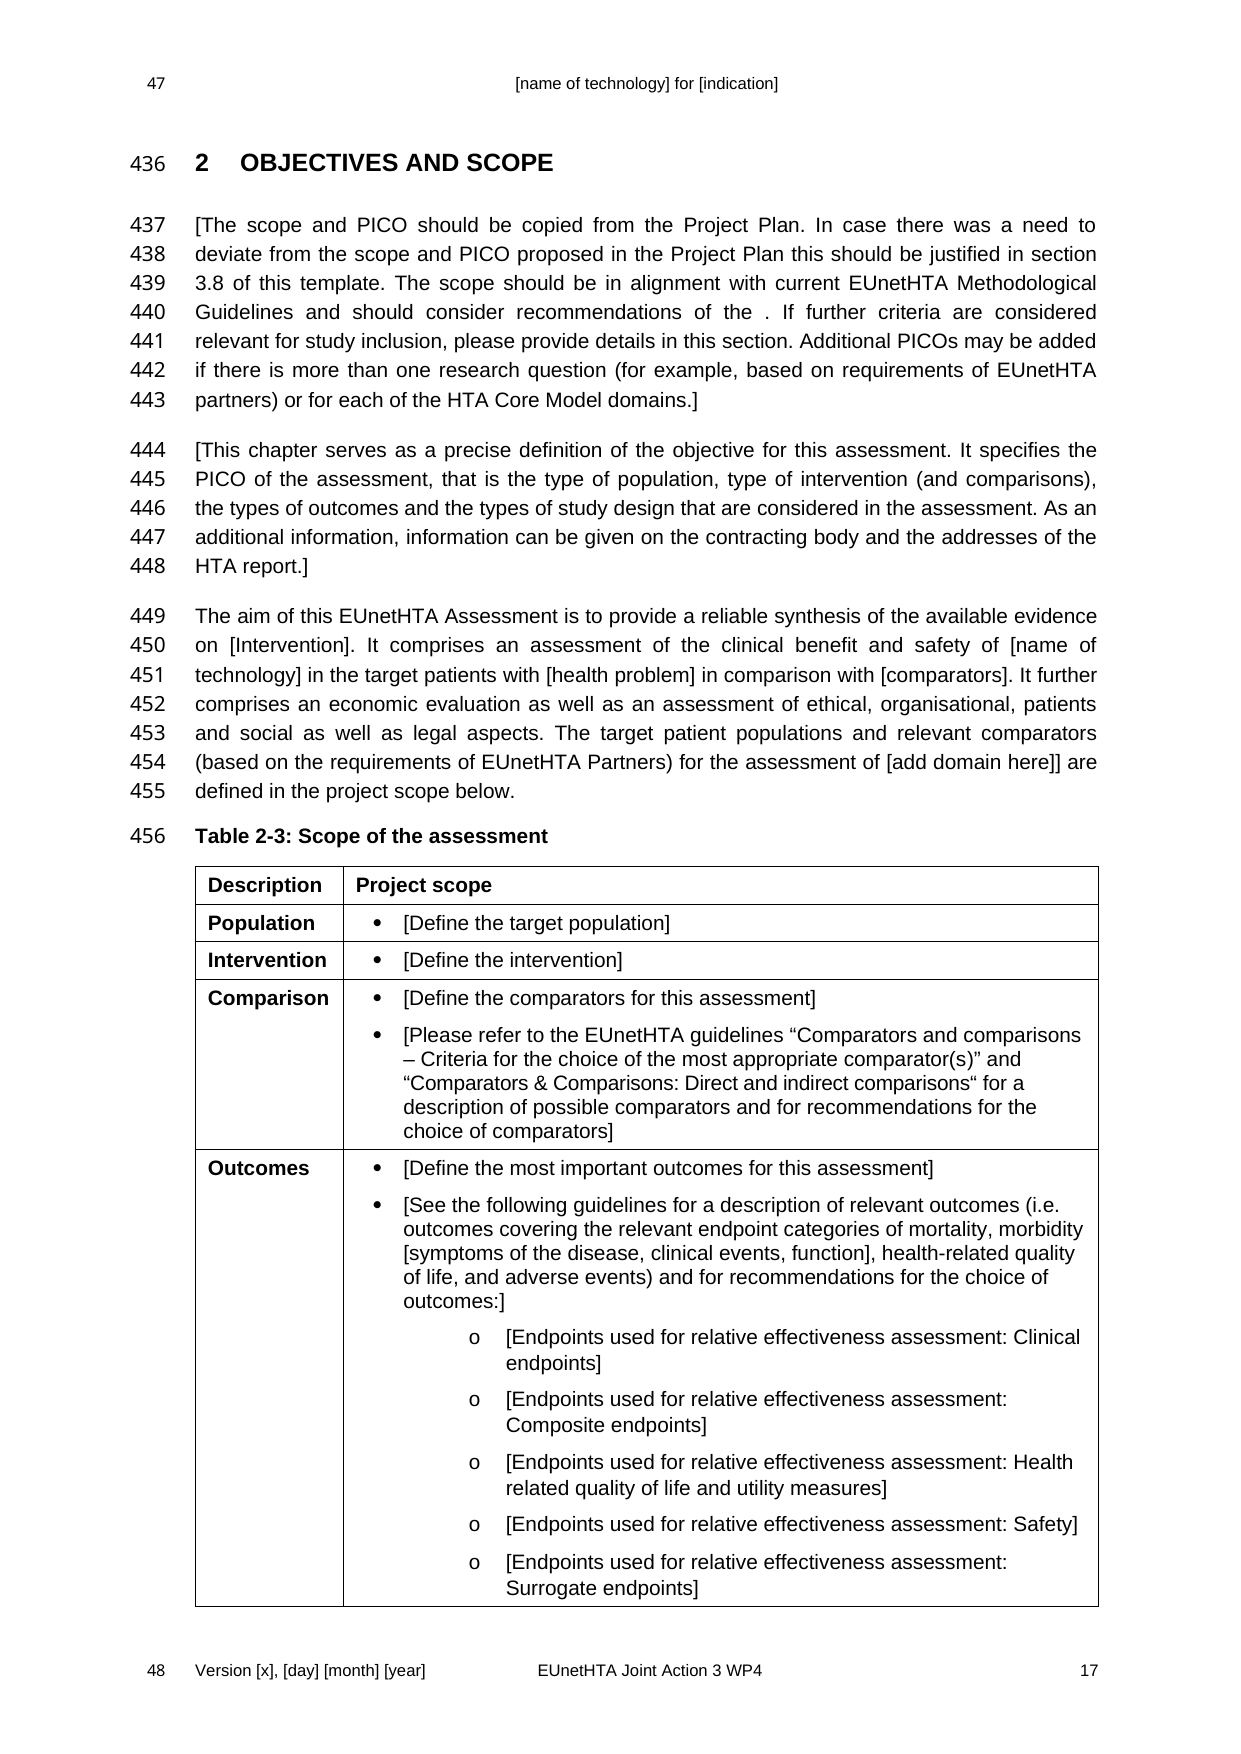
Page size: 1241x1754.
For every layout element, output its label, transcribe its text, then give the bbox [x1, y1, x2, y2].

table_cell Intervention [196, 942, 343, 979]
subtitle OBJECTIVES AND Scope [195, 148, 1098, 176]
table_header Description [196, 867, 343, 903]
text The aim of this EUnetHTA Assessment is to provide a reliable synthesis of the available evidence on [Intervention]. It comprises an assessment of the clinical benefit and safety of [name of technology] in the target patients with [health problem] in comparison with [comparators]. It further comprises an economic evaluation as well as an assessment of ethical, organisational, patients and social as well as legal aspects. The target patient populations and relevant comparators (based on the requirements of EUnetHTA Partners) for the assessment of [add domain here]] are defined in the project scope below. [195, 599, 1098, 803]
table_cell [Define the most important outcomes for this assessment] [See the following guidelines for a description of relevant outcomes (i.e. outcomes covering the relevant endpoint categories of mortality, morbidity [symptoms of the disease, clinical events, function], health-related quality of life, and adverse events) and for recommendations for the choice of outcomes:] [Endpoints used for relative effectiveness assessment: Clinical endpoints] [Endpoints used for relative effectiveness assessment: Composite endpoints] [Endpoints used for relative effectiveness assessment: Health related quality of life and utility measures] [Endpoints used for relative effectiveness assessment: Safety] [Endpoints used for relative effectiveness assessment: Surrogate endpoints] [344, 1150, 1098, 1606]
table_cell [Define the intervention] [344, 942, 1098, 979]
text [The scope and PICO should be copied from the Project Plan. In case there was a need to deviate from the scope and PICO proposed in the Project Plan this should be justified in section 3.8 of this template. The scope should be in alignment with current EUnetHTA Methodological Guidelines and should consider recommendations of the . If further criteria are considered relevant for study inclusion, please provide details in this section. Additional PICOs may be added if there is more than one research question (for example, based on requirements of EUnetHTA partners) or for each of the HTA Core Model domains.] [195, 207, 1098, 411]
text [This chapter serves as a precise definition of the objective for this assessment. It specifies the PICO of the assessment, that is the type of population, type of intervention (and comparisons), the types of outcomes and the types of study design that are considered in the assessment. As an additional information, information can be given on the contracting body and the addresses of the HTA report.] [195, 432, 1098, 578]
table_cell Population [196, 905, 343, 941]
table_cell Outcomes [196, 1150, 343, 1606]
table_cell [Define the target population] [344, 905, 1098, 941]
table_cell Comparison [196, 980, 343, 1149]
table_cell [Define the comparators for this assessment] [Please refer to the EUnetHTA guidelines “Comparators and comparisons – Criteria for the choice of the most appropriate comparator(s)” and “Comparators & Comparisons: Direct and indirect comparisons“ for a description of possible comparators and for recommendations for the choice of comparators] [344, 980, 1098, 1149]
table_header Project scope [344, 867, 1098, 903]
